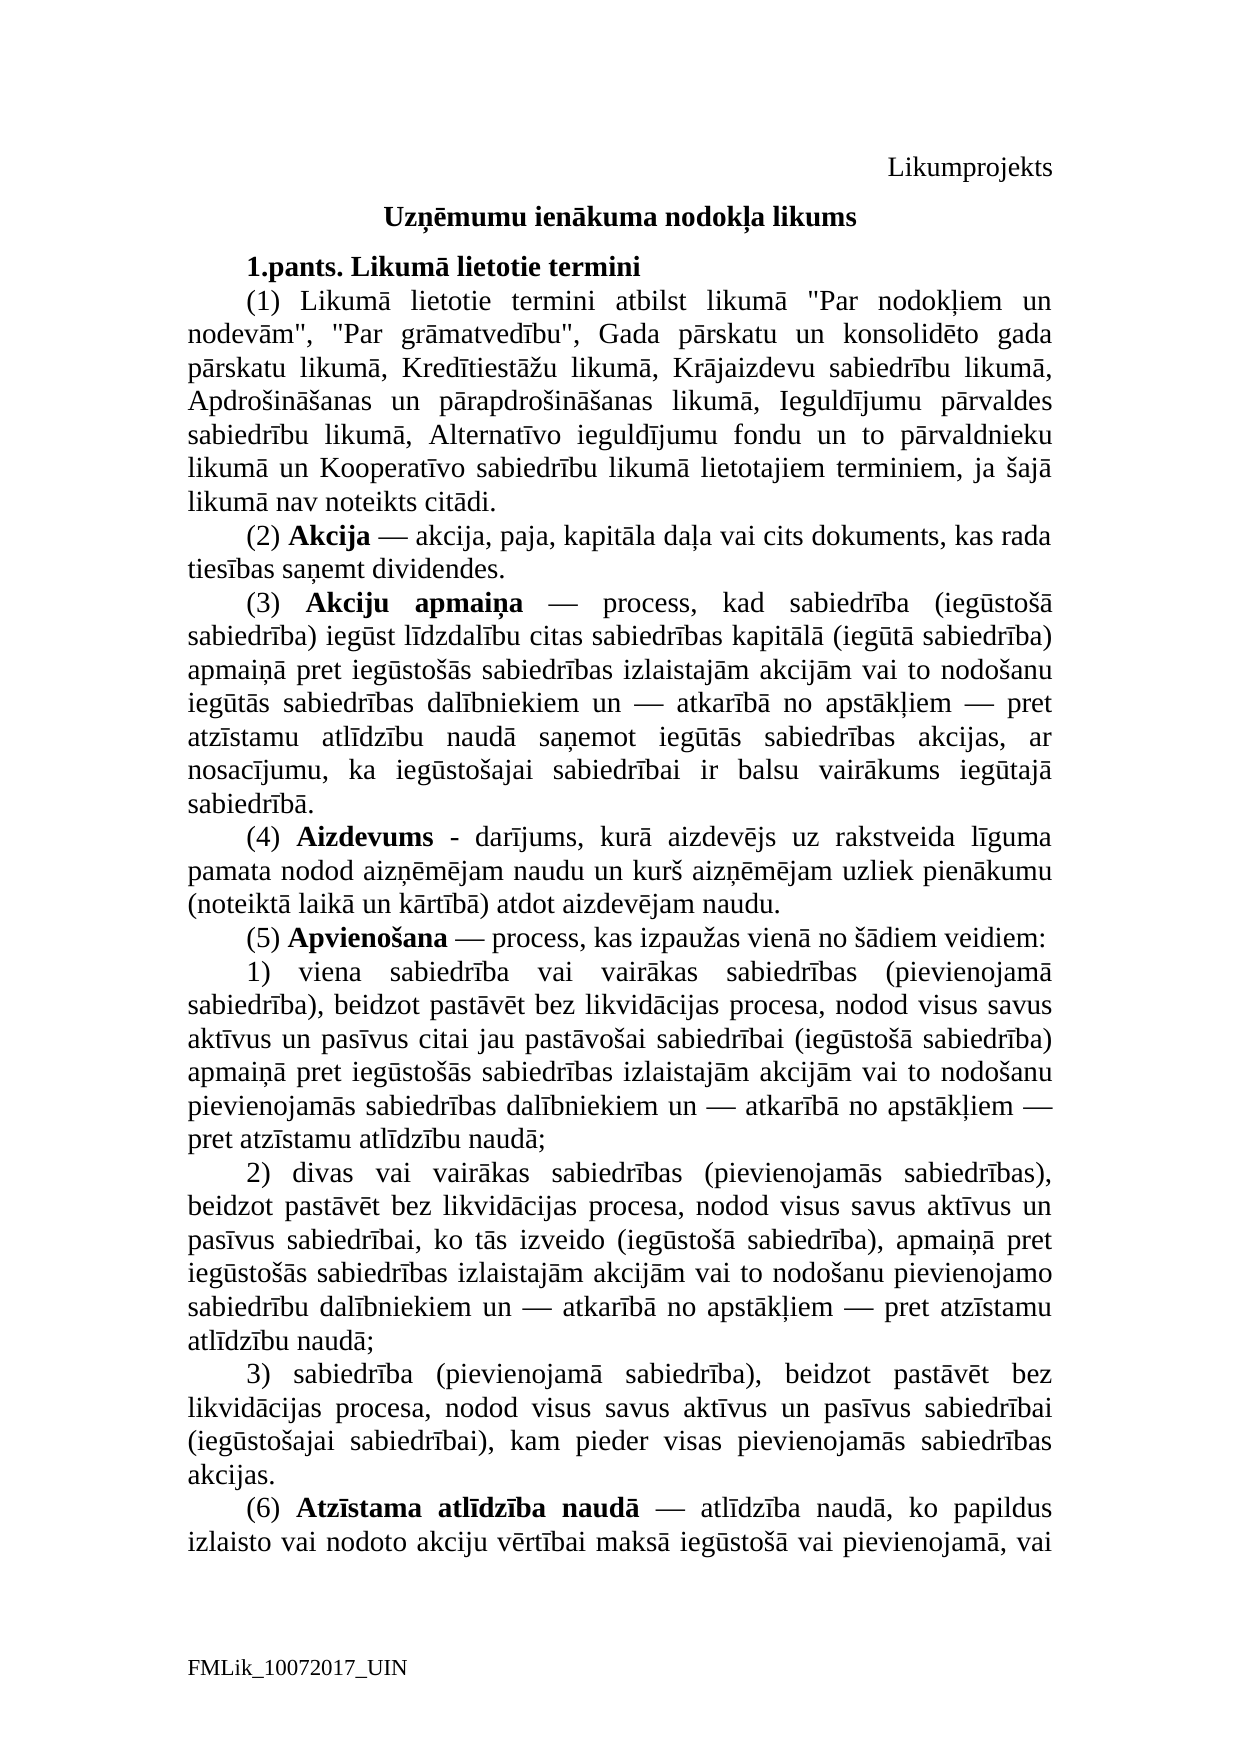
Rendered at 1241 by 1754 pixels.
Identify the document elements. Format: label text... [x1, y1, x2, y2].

text (1) Likumā lietotie termini atbilst likumā "Par nodokļiem un nodevām", "Par grāmatvedību", Gada pārskatu un konsolidēto gada pārskatu likumā, Kredītiestāžu likumā, Krājaizdevu sabiedrību likumā, Apdrošināšanas un pārapdrošināšanas likumā, Ieguldījumu pārvaldes sabiedrību likumā, Alternatīvo ieguldījumu fondu un to pārvaldnieku likumā un Kooperatīvo sabiedrību likumā lietotajiem terminiem, ja šajā likumā nav noteikts citādi. [187, 283, 1053, 518]
text (5) Apvienošana — process, kas izpaužas vienā no šādiem veidiem: [187, 920, 1053, 954]
text (3) Akciju apmaiņa — process, kad sabiedrība (iegūstošā sabiedrība) iegūst līdzdalību citas sabiedrības kapitālā (iegūtā sabiedrība) apmaiņā pret iegūstošās sabiedrības izlaistajām akcijām vai to nodošanu iegūtās sabiedrības dalībniekiem un — atkarībā no apstākļiem — pret atzīstamu atlīdzību naudā saņemot iegūtās sabiedrības akcijas, ar nosacījumu, ka iegūstošajai sabiedrībai ir balsu vairākums iegūtajā sabiedrībā. [187, 585, 1053, 819]
text 1) viena sabiedrība vai vairākas sabiedrības (pievienojamā sabiedrība), beidzot pastāvēt bez likvidācijas procesa, nodod visus savus aktīvus un pasīvus citai jau pastāvošai sabiedrībai (iegūstošā sabiedrība) apmaiņā pret iegūstošās sabiedrības izlaistajām akcijām vai to nodošanu pievienojamās sabiedrības dalībniekiem un — atkarībā no apstākļiem — pret atzīstamu atlīdzību naudā; [187, 954, 1053, 1155]
text (4) Aizdevums - darījums, kurā aizdevējs uz rakstveida līguma pamata nodod aizņēmējam naudu un kurš aizņēmējam uzliek pienākumu (noteiktā laikā un kārtībā) atdot aizdevējam naudu. [187, 819, 1053, 920]
text 1.pants. Likumā lietotie termini [187, 249, 1053, 283]
text 2) divas vai vairākas sabiedrības (pievienojamās sabiedrības), beidzot pastāvēt bez likvidācijas procesa, nodod visus savus aktīvus un pasīvus sabiedrībai, ko tās izveido (iegūstošā sabiedrība), apmaiņā pret iegūstošās sabiedrības izlaistajām akcijām vai to nodošanu pievienojamo sabiedrību dalībniekiem un — atkarībā no apstākļiem — pret atzīstamu atlīdzību naudā; [187, 1155, 1053, 1356]
text Uzņēmumu ienākuma nodokļa likums [187, 199, 1053, 233]
text (2) Akcija — akcija, paja, kapitāla daļa vai cits dokuments, kas rada tiesības saņemt dividendes. [187, 518, 1053, 585]
text 3) sabiedrība (pievienojamā sabiedrība), beidzot pastāvēt bez likvidācijas procesa, nodod visus savus aktīvus un pasīvus sabiedrībai (iegūstošajai sabiedrībai), kam pieder visas pievienojamās sabiedrības akcijas. [187, 1356, 1053, 1490]
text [187, 1490, 1053, 1557]
text Likumprojekts [187, 150, 1053, 182]
